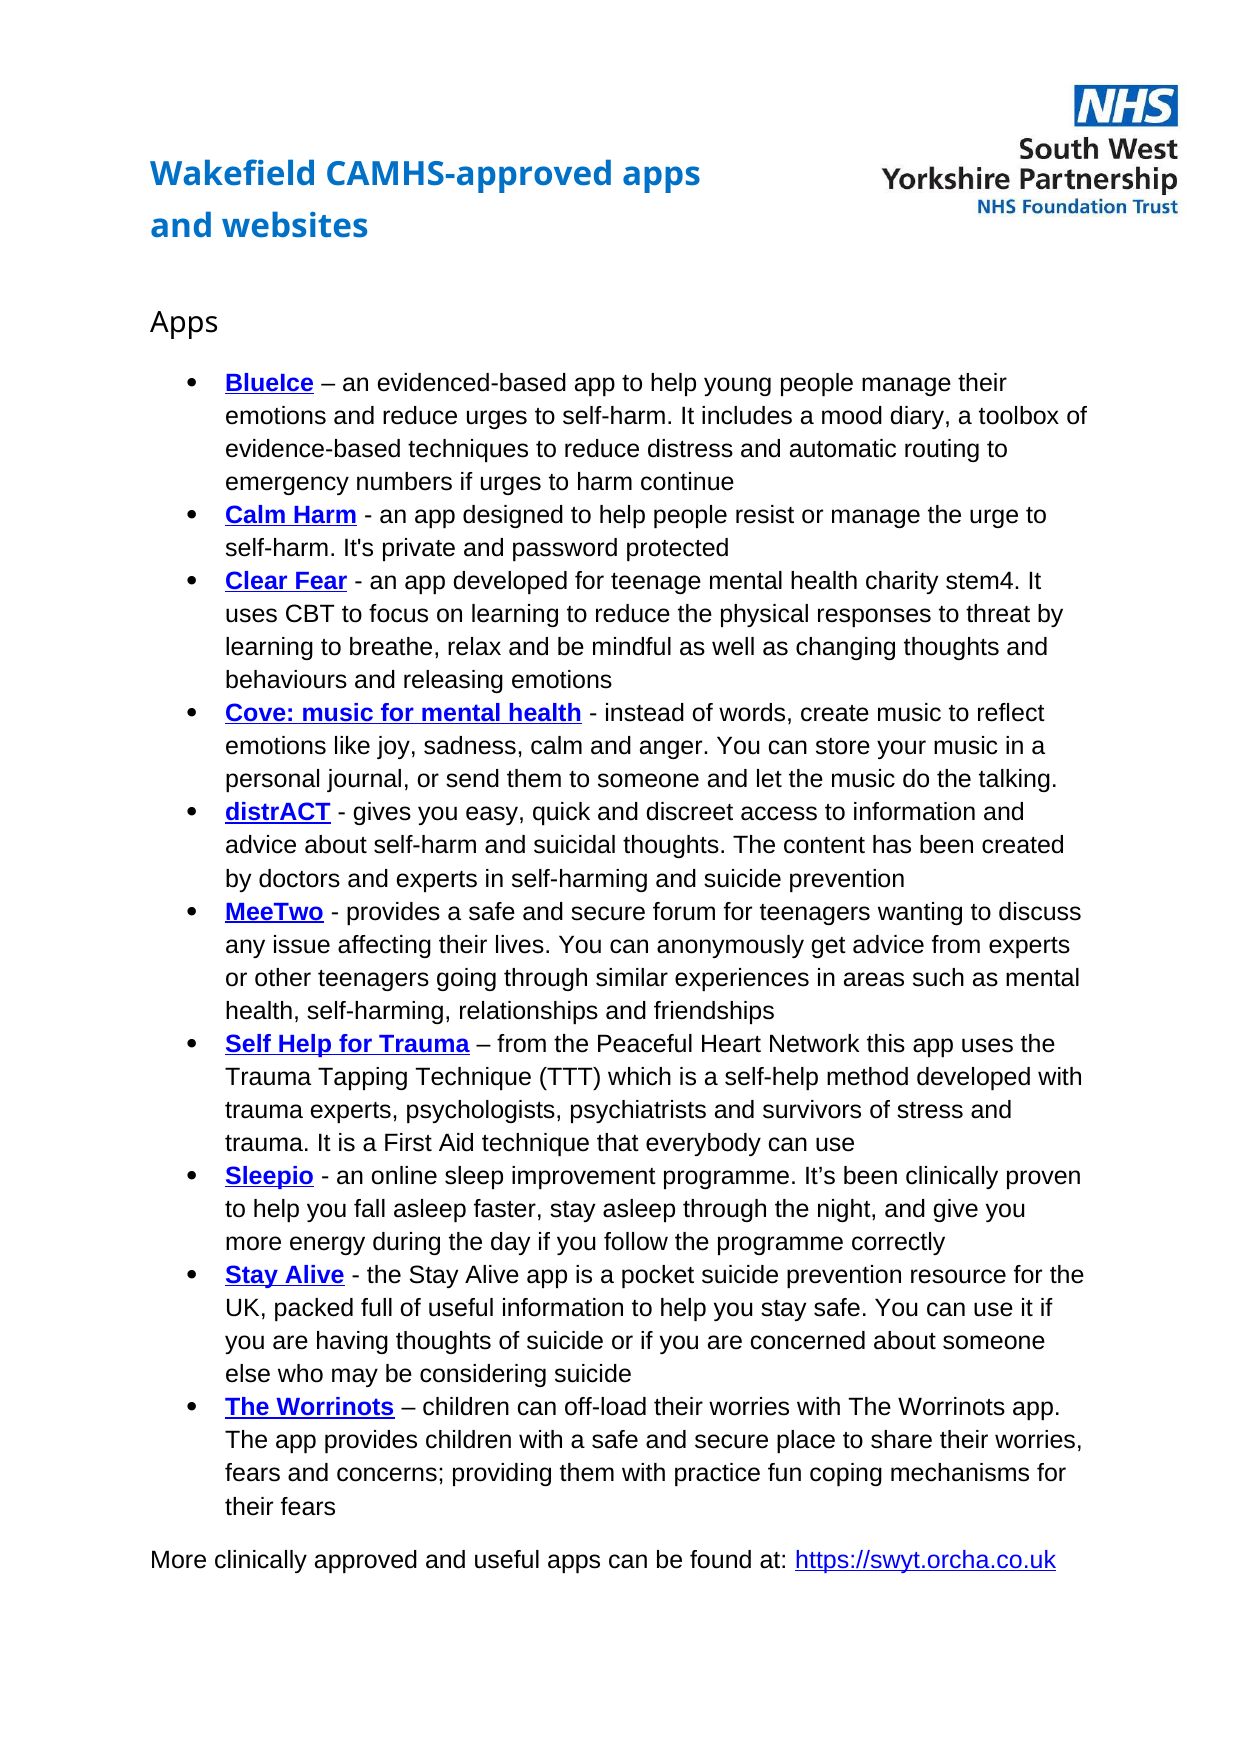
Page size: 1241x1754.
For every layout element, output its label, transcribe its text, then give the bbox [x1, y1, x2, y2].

text and websites [150, 202, 861, 248]
list Calm Harm - an app designed to help people resist or manage the urge to self-harm. It's private and password protected [187, 500, 1090, 562]
picture [861, 43, 1190, 258]
text More clinically approved and useful apps can be found at: https://swyt.orcha.co.uk [150, 1545, 1090, 1574]
text Wakefield CAMHS-approved apps [150, 150, 861, 195]
list Cove: music for mental health - instead of words, create music to reflect emotions like joy, sadness, calm and anger. You can store your music in a personal journal, or send them to someone and let the music do the talking. [187, 698, 1090, 793]
list Sleepio - an online sleep improvement programme. It’s been clinically proven to help you fall asleep faster, stay asleep through the night, and give you more energy during the day if you follow the programme correctly [187, 1161, 1090, 1256]
list Self Help for Trauma – from the Peaceful Heart Network this app uses the Trauma Tapping Technique (TTT) which is a self-help method developed with trauma experts, psychologists, psychiatrists and survivors of stress and trauma. It is a First Aid technique that everybody can use [187, 1029, 1090, 1157]
list distrACT - gives you easy, quick and discreet access to information and advice about self-harm and suicidal thoughts. The content has been created by doctors and experts in self-harming and suicide prevention [187, 797, 1090, 892]
list Clear Fear - an app developed for teenage mental health charity stem4. It uses CBT to focus on learning to reduce the physical responses to threat by learning to breathe, relax and be mindful as well as changing thoughts and behaviours and releasing emotions [187, 566, 1090, 694]
list The Worrinots – children can off-load their worries with The Worrinots app. The app provides children with a safe and secure place to share their worries, fears and concerns; providing them with practice fun coping mechanisms for their fears [187, 1392, 1090, 1520]
list BlueIce – an evidenced-based app to help young people manage their emotions and reduce urges to self-harm. It includes a mood diary, a toolbox of evidence-based techniques to reduce distress and automatic routing to emergency numbers if urges to harm continue [187, 368, 1090, 496]
list MeeTwo - provides a safe and secure forum for teenagers wanting to discuss any issue affecting their lives. You can anonymously get advice from experts or other teenagers going through similar experiences in areas such as mental health, self-harming, relationships and friendships [187, 897, 1090, 1024]
text Apps [150, 301, 1090, 341]
list Stay Alive - the Stay Alive app is a pocket suicide prevention resource for the UK, packed full of useful information to help you stay safe. You can use it if you are having thoughts of suicide or if you are concerned about someone else who may be considering suicide [187, 1260, 1090, 1388]
